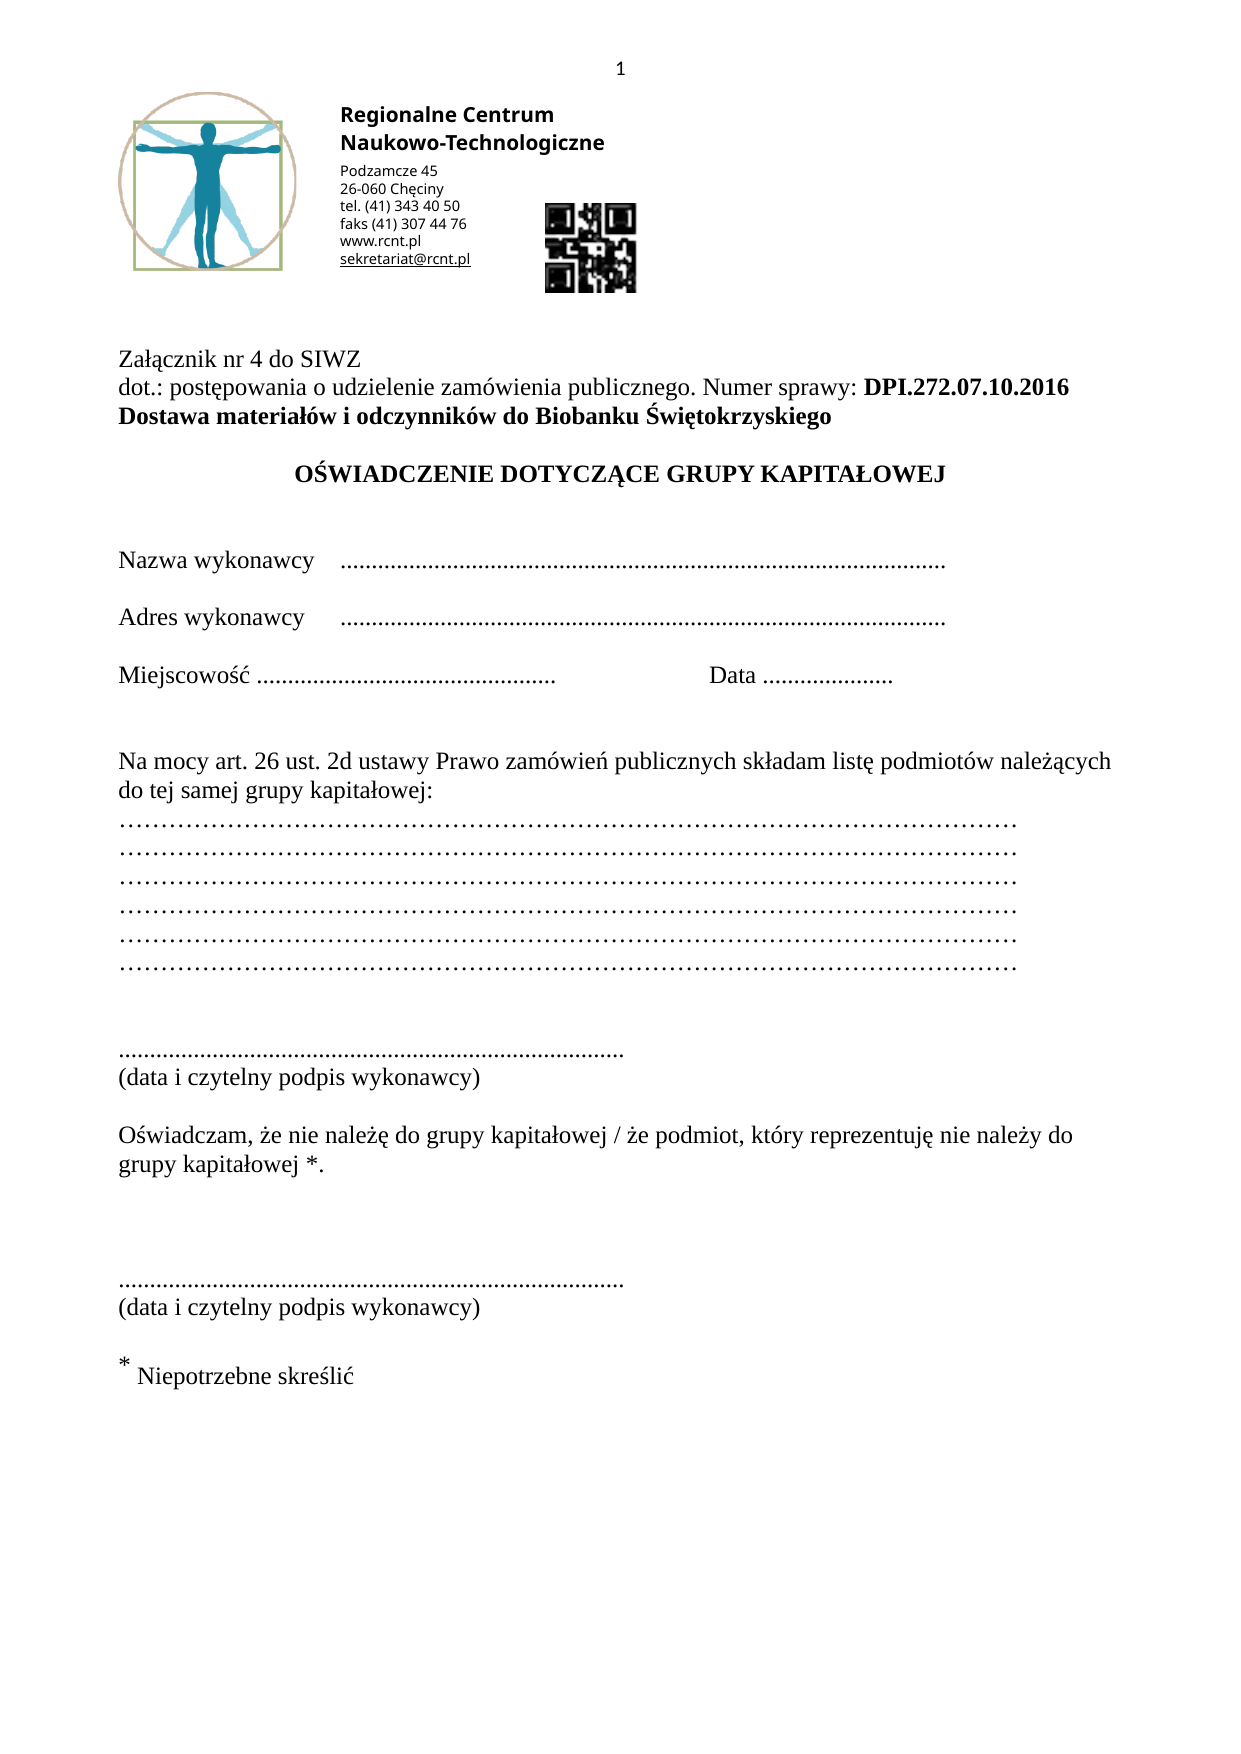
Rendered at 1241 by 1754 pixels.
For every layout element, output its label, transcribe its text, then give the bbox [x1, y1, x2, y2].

text ................................................................................. [118, 1264, 1122, 1292]
text ……………………………………………………………………………………………… [118, 804, 1122, 832]
picture [118, 92, 297, 271]
text Adres wykonawcy ................................................................................................. [118, 602, 1122, 631]
text Oświadczam, że nie należę do grupy kapitałowej / że podmiot, który reprezentuję nie należy do grupy kapitałowej *. [118, 1120, 1122, 1177]
text (data i czytelny podpis wykonawcy) [118, 1062, 1122, 1091]
text Dostawa materiałów i odczynników do Biobanku Świętokrzyskiego [118, 401, 1122, 430]
text Miejscowość ................................................ Data ..................... [118, 660, 1122, 689]
text ……………………………………………………………………………………………… [118, 947, 1122, 976]
text ……………………………………………………………………………………………… [118, 861, 1122, 890]
text ……………………………………………………………………………………………… [118, 919, 1122, 947]
text ……………………………………………………………………………………………… [118, 832, 1122, 861]
text ……………………………………………………………………………………………… [118, 890, 1122, 919]
text ................................................................................. [118, 1034, 1122, 1062]
text dot.: postępowania o udzielenie zamówienia publicznego. Numer sprawy: DPI.272.07.10.2016 [118, 372, 1122, 401]
text OŚWIADCZENIE DOTYCZĄCE GRUPY KAPITAŁOWEJ [118, 459, 1122, 487]
text Na mocy art. 26 ust. 2d ustawy Prawo zamówień publicznych składam listę podmiotów należących do tej samej grupy kapitałowej: [118, 746, 1122, 804]
text * Niepotrzebne skreślić [118, 1350, 1122, 1389]
text Nazwa wykonawcy ................................................................................................. [118, 545, 1122, 574]
text (data i czytelny podpis wykonawcy) [118, 1292, 1122, 1321]
text Załącznik nr 4 do SIWZ [118, 344, 1122, 372]
